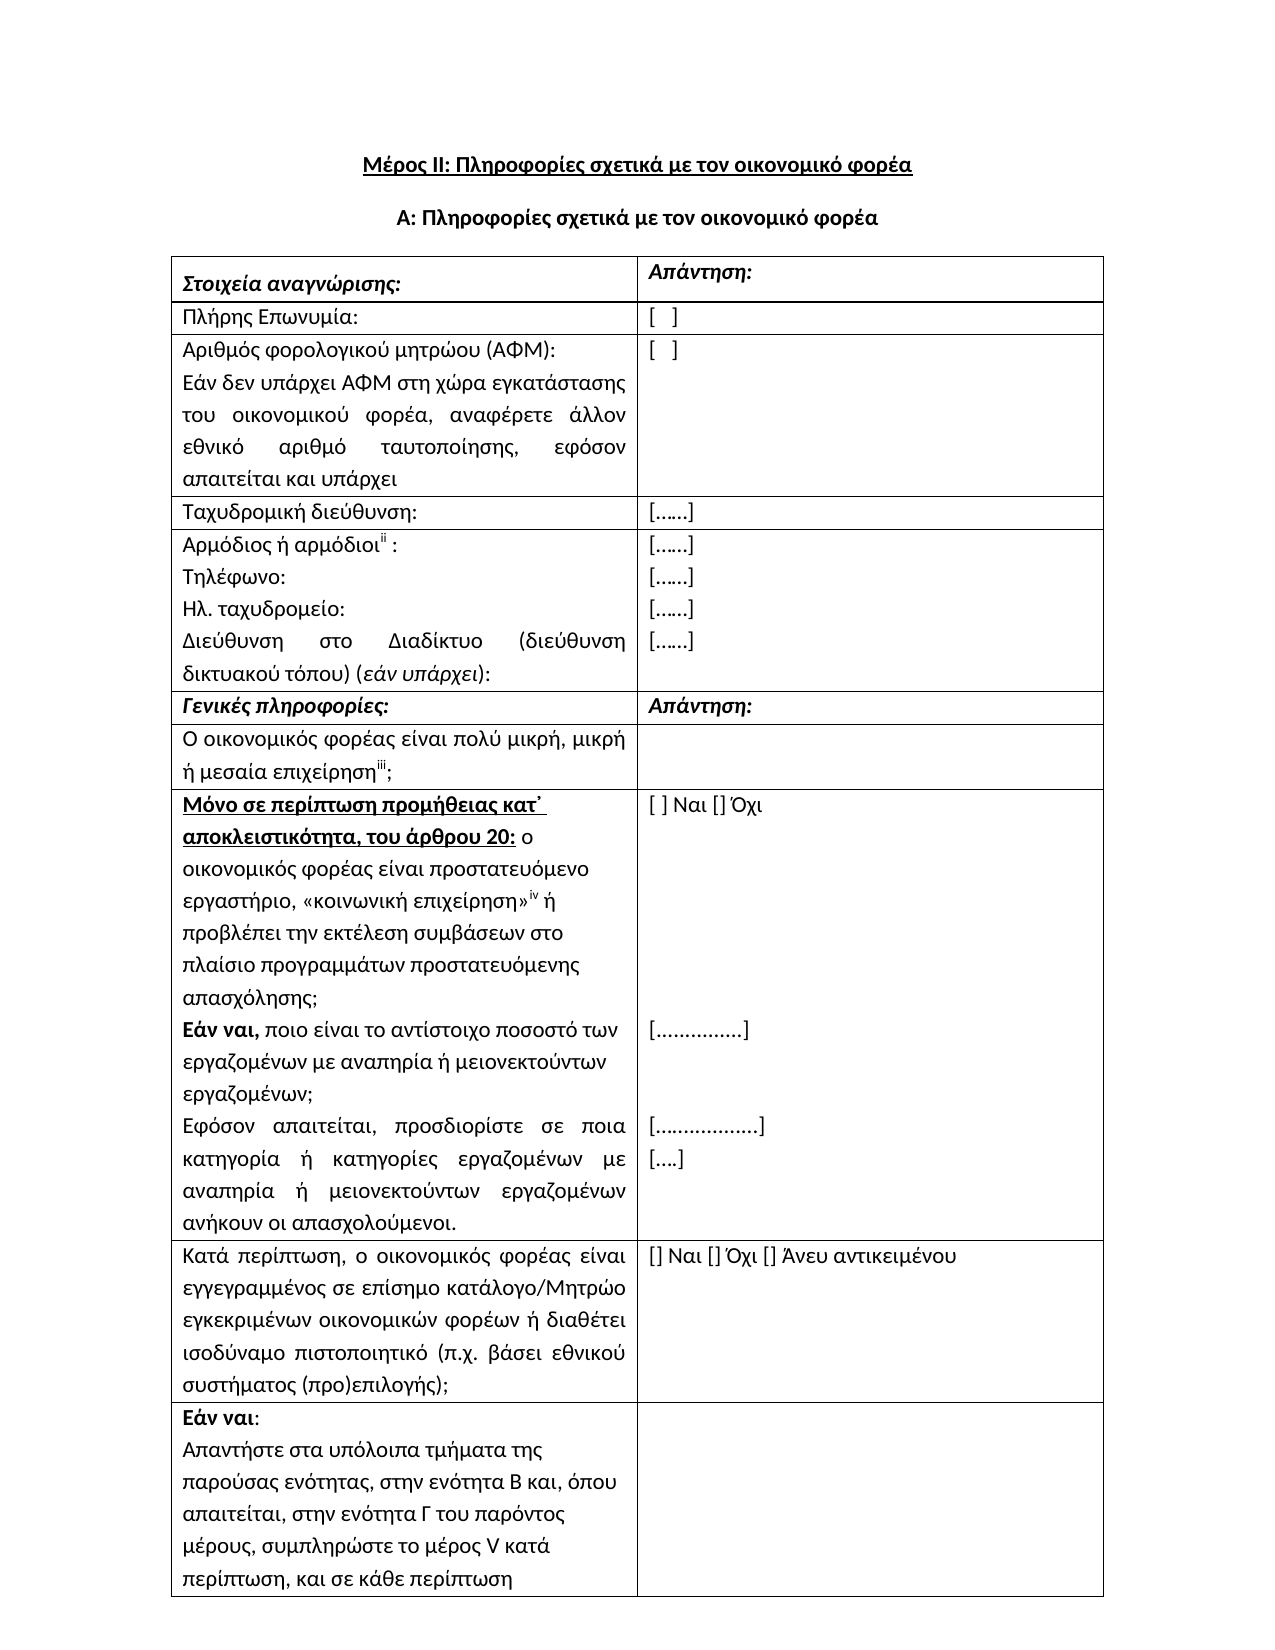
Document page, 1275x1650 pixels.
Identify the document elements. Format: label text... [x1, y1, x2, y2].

table_header Απάντηση: [638, 257, 1103, 301]
table_cell [……] [……] [……] [……] [638, 530, 1103, 691]
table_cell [638, 1403, 1103, 1596]
table_cell Ο οικονομικός φορέας είναι πολύ μικρή, μικρή ή μεσαία επιχείρηση; [172, 725, 637, 789]
table_cell Αρμόδιος ή αρμόδιοι : Τηλέφωνο: Ηλ. ταχυδρομείο: Διεύθυνση στο Διαδίκτυο (διεύθυνση δικτυακού τόπου) (εάν υπάρχει): [172, 530, 637, 691]
table_cell Κατά περίπτωση, ο οικονομικός φορέας είναι εγγεγραμμένος σε επίσημο κατάλογο/Μητρώο εγκεκριμένων οικονομικών φορέων ή διαθέτει ισοδύναμο πιστοποιητικό (π.χ. βάσει εθνικού συστήματος (προ)επιλογής); [172, 1241, 637, 1402]
table_header Στοιχεία αναγνώρισης: [172, 257, 637, 301]
table_cell Ταχυδρομική διεύθυνση: [172, 497, 637, 529]
text Α: Πληροφορίες σχετικά με τον οικονομικό φορέα [150, 203, 1125, 231]
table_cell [172, 1403, 637, 1596]
table_cell [ ] [638, 303, 1103, 334]
table_cell [] Ναι [] Όχι [] Άνευ αντικειμένου [638, 1241, 1103, 1402]
text Μέρος II: Πληροφορίες σχετικά με τον οικονομικό φορέα [150, 150, 1125, 178]
table_cell [ ] Ναι [] Όχι [...............] […...............] [….] [638, 790, 1103, 1240]
table_cell Αριθμός φορολογικού μητρώου (ΑΦΜ): Εάν δεν υπάρχει ΑΦΜ στη χώρα εγκατάστασης του οικονομικού φορέα, αναφέρετε άλλον εθνικό αριθμό ταυτοποίησης, εφόσον απαιτείται και υπάρχει [172, 335, 637, 496]
table_cell [……] [638, 497, 1103, 529]
table_cell [ ] [638, 335, 1103, 496]
table_cell Πλήρης Επωνυμία: [172, 303, 637, 334]
table_cell [638, 725, 1103, 789]
table_cell Απάντηση: [638, 692, 1103, 723]
table_cell Μόνο σε περίπτωση προμήθειας κατ᾽ αποκλειστικότητα, του άρθρου 20: ο οικονομικός φορέας είναι προστατευόμενο εργαστήριο, «κοινωνική επιχείρηση» ή προβλέπει την εκτέλεση συμβάσεων στο πλαίσιο προγραμμάτων προστατευόμενης απασχόλησης; Εάν ναι, ποιο είναι το αντίστοιχο ποσοστό των εργαζομένων με αναπηρία ή μειονεκτούντων εργαζομένων; Εφόσον απαιτείται, προσδιορίστε σε ποια κατηγορία ή κατηγορίες εργαζομένων με αναπηρία ή μειονεκτούντων εργαζομένων ανήκουν οι απασχολούμενοι. [172, 790, 637, 1240]
table_cell Γενικές πληροφορίες: [172, 692, 637, 723]
